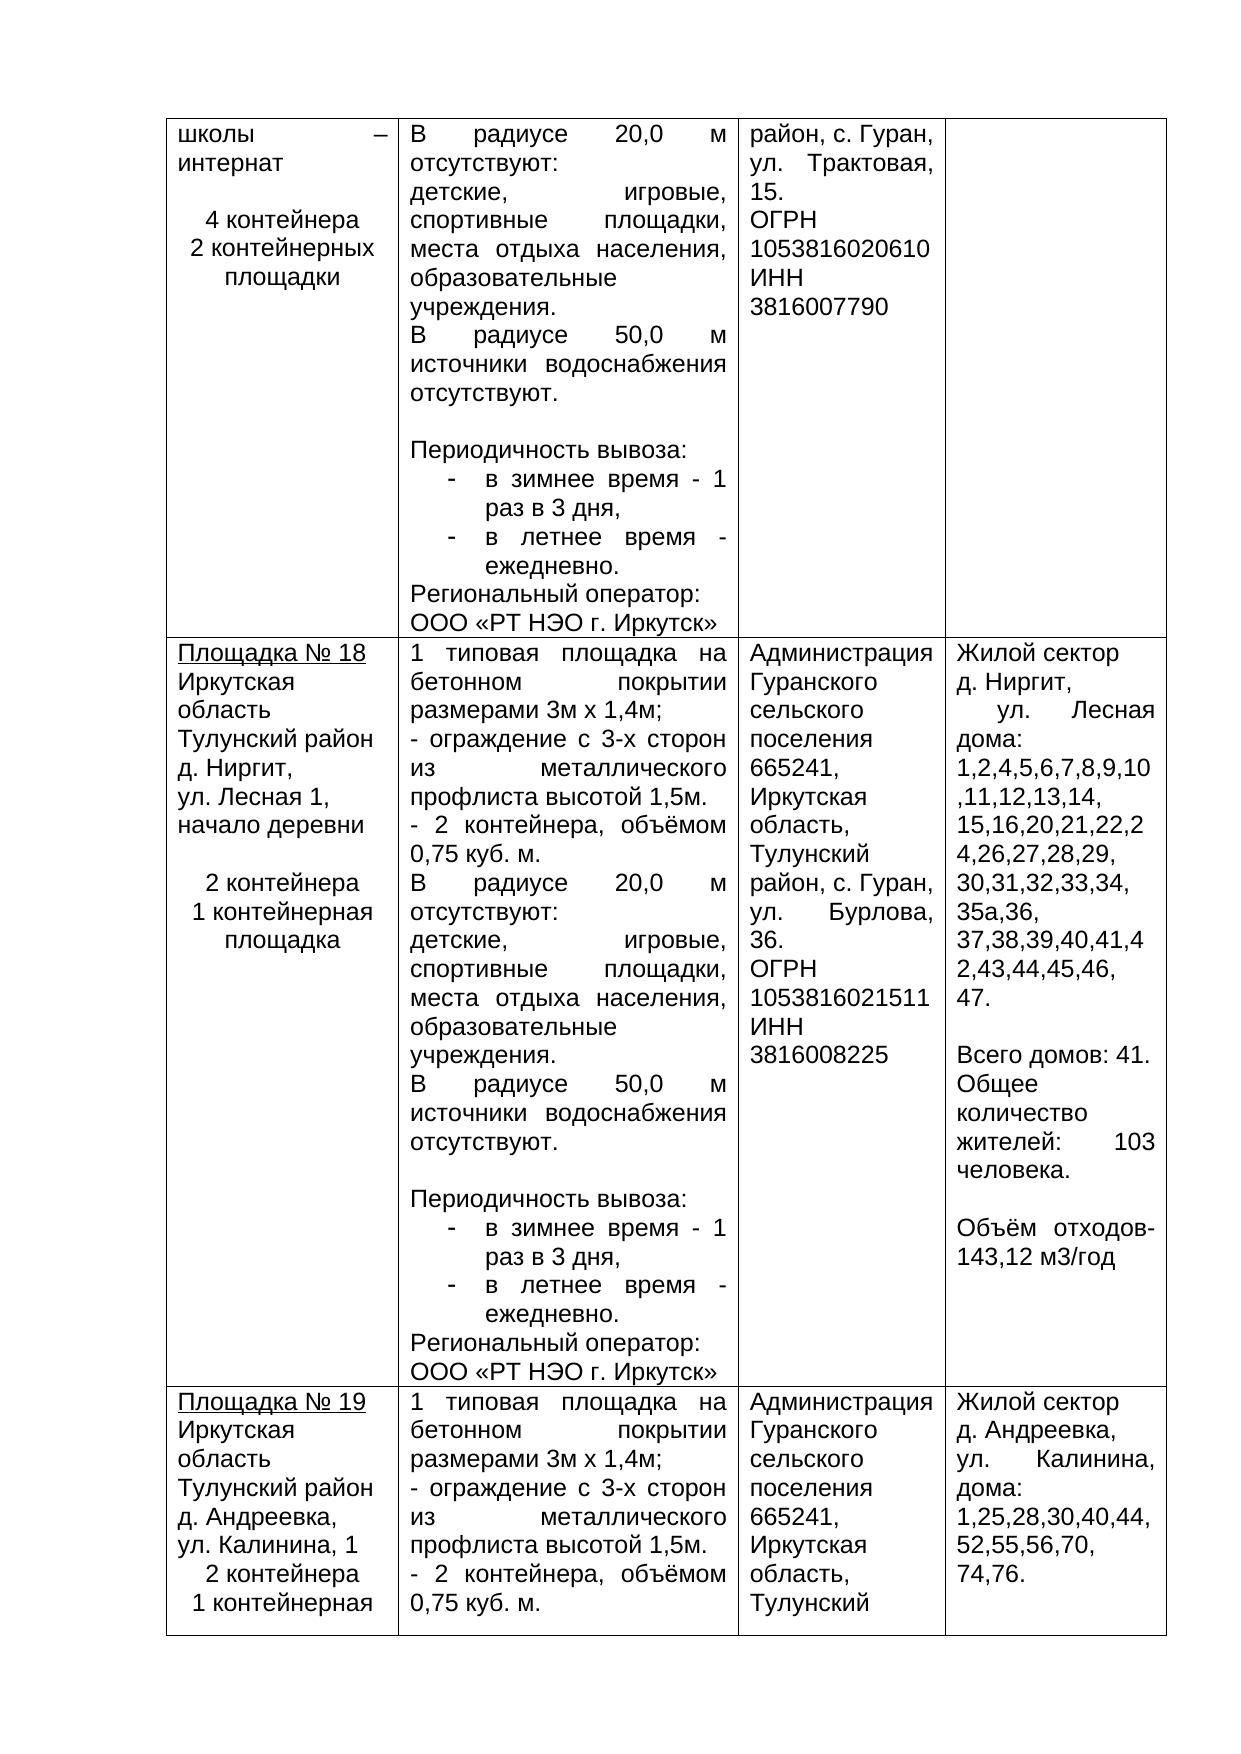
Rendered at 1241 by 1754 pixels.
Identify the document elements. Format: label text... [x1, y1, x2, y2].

table_cell Жилой сектор д. Ниргит, ул. Лесная дома: 1,2,4,5,6,7,8,9,10,11,12,13,14, 15,16,20,21,22,24,26,27,28,29, 30,31,32,33,34, 35а,36, 37,38,39,40,41,42,43,44,45,46, 47. Всего домов: 41. Общее количество жителей: 103 человека. Объём отходов- 143,12 м3/год [946, 638, 1166, 1386]
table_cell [167, 119, 398, 637]
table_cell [946, 1387, 1166, 1635]
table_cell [167, 1387, 398, 1635]
table_cell Администрация Гуранского сельского поселения 665241, Иркутская область, Тулунский район, с. Гуран, ул. Бурлова, 36. ОГРН 1053816021511 ИНН 3816008225 [739, 638, 945, 1386]
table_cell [739, 119, 945, 637]
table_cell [946, 119, 1166, 637]
table_cell Площадка № 18 Иркутская область Тулунский район д. Ниргит, ул. Лесная 1, начало деревни 2 контейнера 1 контейнерная площадка [167, 638, 398, 1386]
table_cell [399, 119, 738, 637]
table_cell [739, 1387, 945, 1635]
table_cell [399, 1387, 738, 1635]
